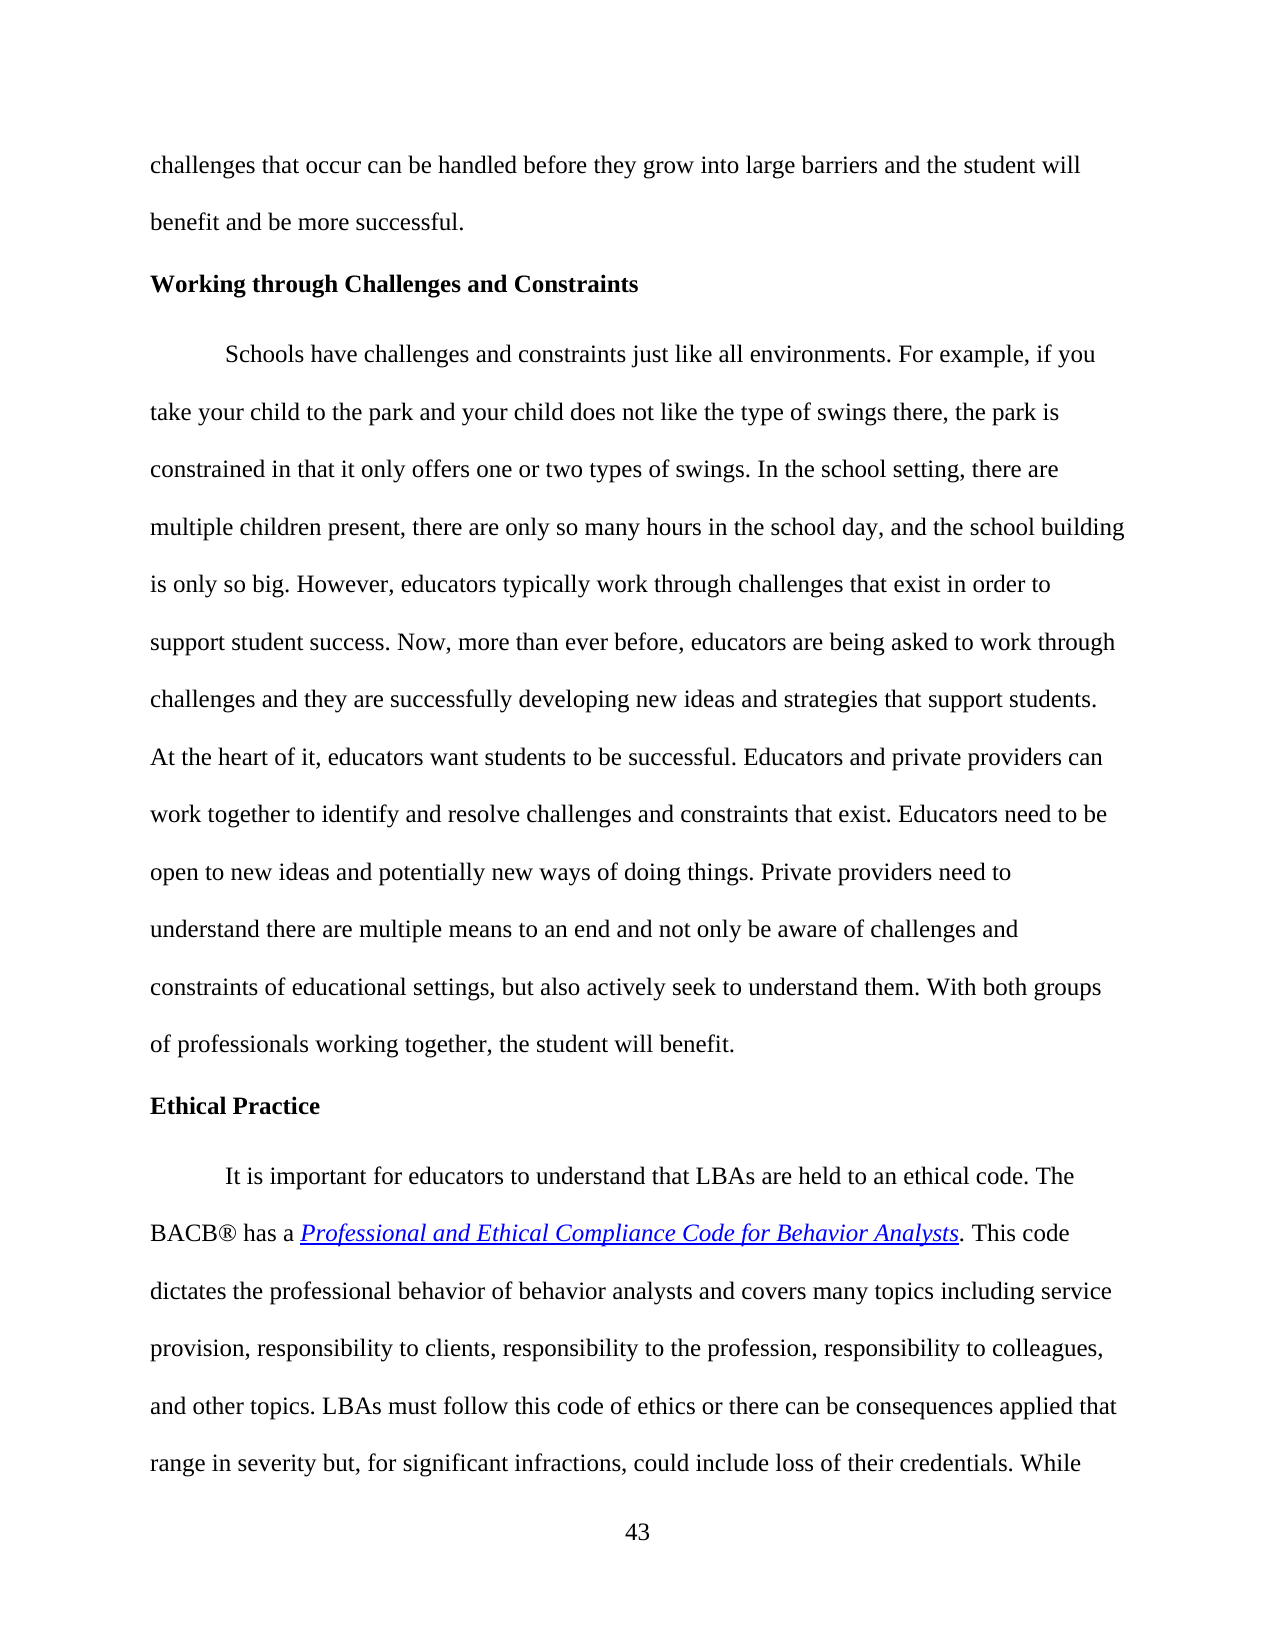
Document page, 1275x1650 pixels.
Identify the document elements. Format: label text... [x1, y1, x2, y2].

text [150, 1161, 1125, 1477]
text Schools have challenges and constraints just like all environments. For example, if you take your child to the park and your child does not like the type of swings there, the park is constrained in that it only offers one or two types of swings. In the school setting, there are multiple children present, there are only so many hours in the school day, and the school building is only so big. However, educators typically work through challenges that exist in order to support student success. Now, more than ever before, educators are being asked to work through challenges and they are successfully developing new ideas and strategies that support students. At the heart of it, educators want students to be successful. Educators and private providers can work together to identify and resolve challenges and constraints that exist. Educators need to be open to new ideas and potentially new ways of doing things. Private providers need to understand there are multiple means to an end and not only be aware of challenges and constraints of educational settings, but also actively seek to understand them. With both groups of professionals working together, the student will benefit. [150, 339, 1125, 1058]
subtitle Working through Challenges and Constraints [150, 269, 1125, 298]
subtitle Ethical Practice [150, 1091, 1125, 1119]
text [150, 150, 1125, 236]
